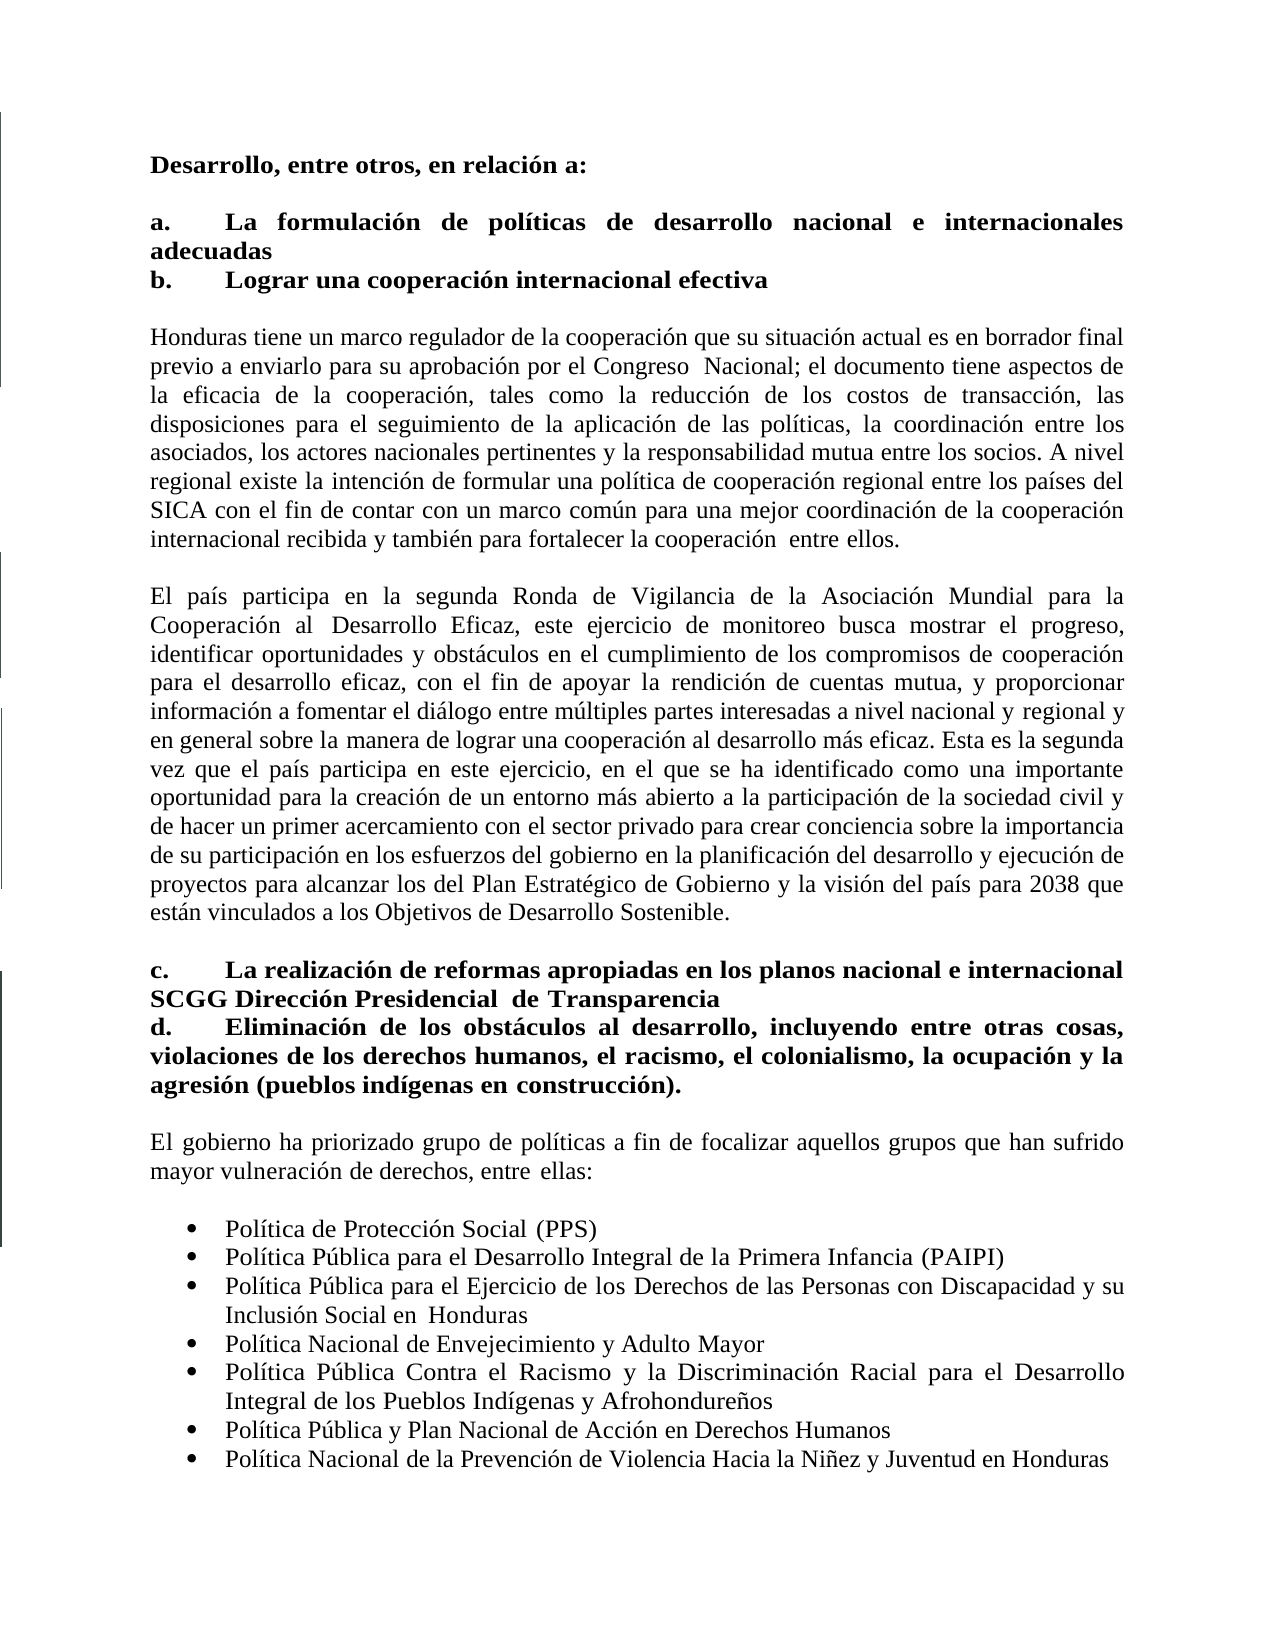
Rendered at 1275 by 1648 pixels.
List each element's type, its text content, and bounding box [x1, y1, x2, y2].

text a. La formulación de políticas de desarrollo nacional e internacionales adecuadas [150, 207, 1125, 265]
list Política Pública para el Desarrollo Integral de la Primera Infancia (PAIPI) [187, 1242, 1125, 1271]
text El gobierno ha priorizado grupo de políticas a fin de focalizar aquellos grupos que han sufrido mayor vulneración de derechos, entre ellas: [150, 1127, 1125, 1185]
text El país participa en la segunda Ronda de Vigilancia de la Asociación Mundial para la Cooperación al Desarrollo Eficaz, este ejercicio de monitoreo busca mostrar el progreso, identificar oportunidades y obstáculos en el cumplimiento de los compromisos de cooperación para el desarrollo eficaz, con el fin de apoyar la rendición de cuentas mutua, y proporcionar información a fomentar el diálogo entre múltiples partes interesadas a nivel nacional y regional y en general sobre la manera de lograr una cooperación al desarrollo más eficaz. Esta es la segunda vez que el país participa en este ejercicio, en el que se ha identificado como una importante oportunidad para la creación de un entorno más abierto a la participación de la sociedad civil y de hacer un primer acercamiento con el sector privado para crear conciencia sobre la importancia de su participación en los esfuerzos del gobierno en la planificación del desarrollo y ejecución de proyectos para alcanzar los del Plan Estratégico de Gobierno y la visión del país para 2038 que están vinculados a los Objetivos de Desarrollo Sostenible. [150, 581, 1125, 926]
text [150, 150, 1125, 179]
list Política Nacional de la Prevención de Violencia Hacia la Niñez y Juventud en Honduras [187, 1444, 1125, 1472]
list Política de Protección Social (PPS) [187, 1214, 1125, 1242]
list Política Nacional de Envejecimiento y Adulto Mayor [187, 1329, 1125, 1357]
text b. Lograr una cooperación internacional efectiva [150, 265, 1125, 294]
list Política Pública Contra el Racismo y la Discriminación Racial para el Desarrollo Integral de los Pueblos Indígenas y Afrohondureños [187, 1357, 1125, 1415]
text c. La realización de reformas apropiadas en los planos nacional e internacional SCGG Dirección Presidencial de Transparencia [150, 955, 1125, 1012]
list Política Pública y Plan Nacional de Acción en Derechos Humanos [187, 1415, 1125, 1444]
text Honduras tiene un marco regulador de la cooperación que su situación actual es en borrador final previo a enviarlo para su aprobación por el Congreso Nacional; el documento tiene aspectos de la eficacia de la cooperación, tales como la reducción de los costos de transacción, las disposiciones para el seguimiento de la aplicación de las políticas, la coordinación entre los asociados, los actores nacionales pertinentes y la responsabilidad mutua entre los socios. A nivel regional existe la intención de formular una política de cooperación regional entre los países del SICA con el fin de contar con un marco común para una mejor coordinación de la cooperación internacional recibida y también para fortalecer la cooperación entre ellos. [150, 322, 1125, 552]
list Política Pública para el Ejercicio de los Derechos de las Personas con Discapacidad y su Inclusión Social en Honduras [187, 1271, 1125, 1329]
text d. Eliminación de los obstáculos al desarrollo, incluyendo entre otras cosas, violaciones de los derechos humanos, el racismo, el colonialismo, la ocupación y la agresión (pueblos indígenas en construcción). [150, 1012, 1125, 1099]
